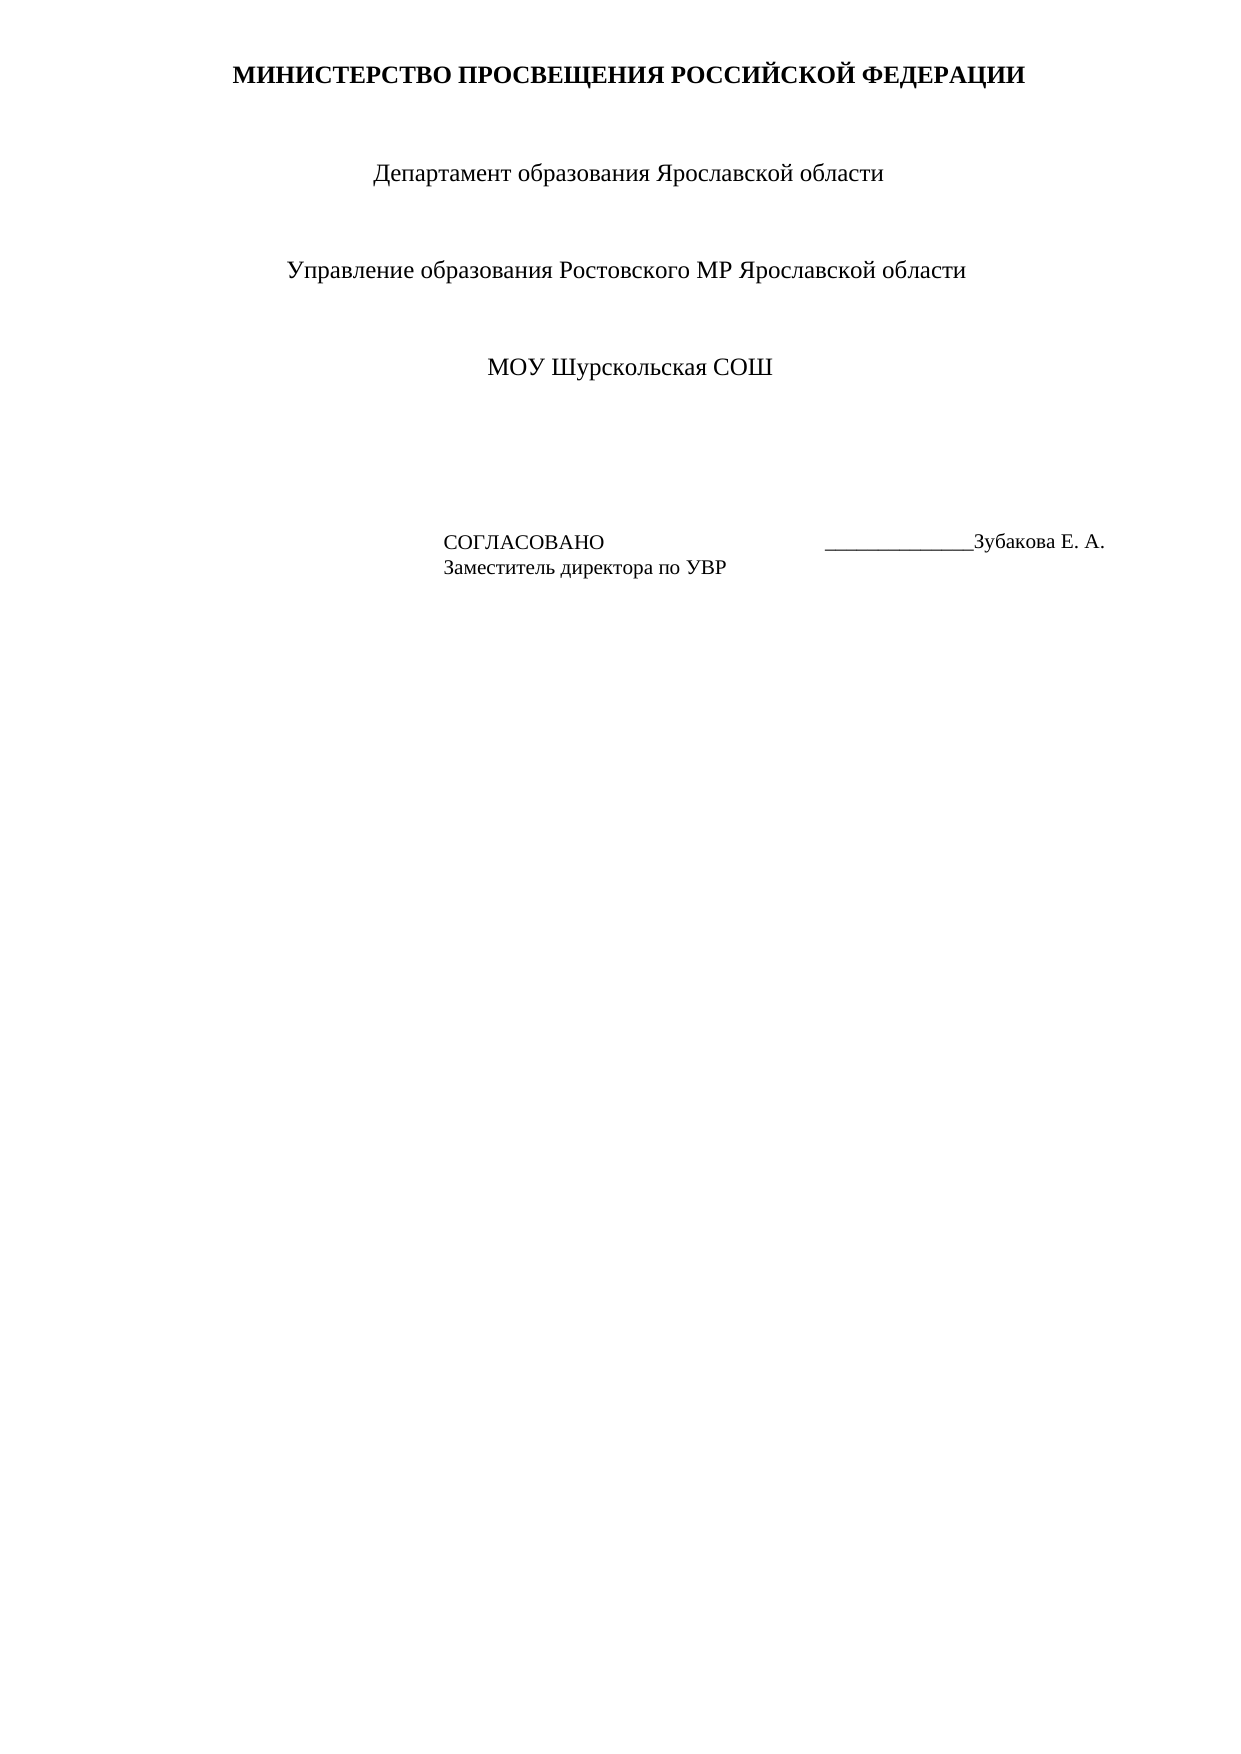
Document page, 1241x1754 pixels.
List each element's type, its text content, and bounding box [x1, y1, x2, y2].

text СОГЛАСОВАНО Заместитель директора по УВР [443, 530, 738, 579]
text ______________Зубакова Е. А. [768, 530, 1105, 553]
text МИНИСТЕРСТВО ПРОСВЕЩЕНИЯ РОССИЙСКОЙ ФЕДЕРАЦИИ [232, 62, 1149, 89]
text МОУ Шурскольская СОШ [150, 353, 773, 381]
text Департамент образования Ярославской области [373, 159, 1149, 186]
text Управление образования Ростовского МР Ярославской области [286, 256, 1149, 283]
